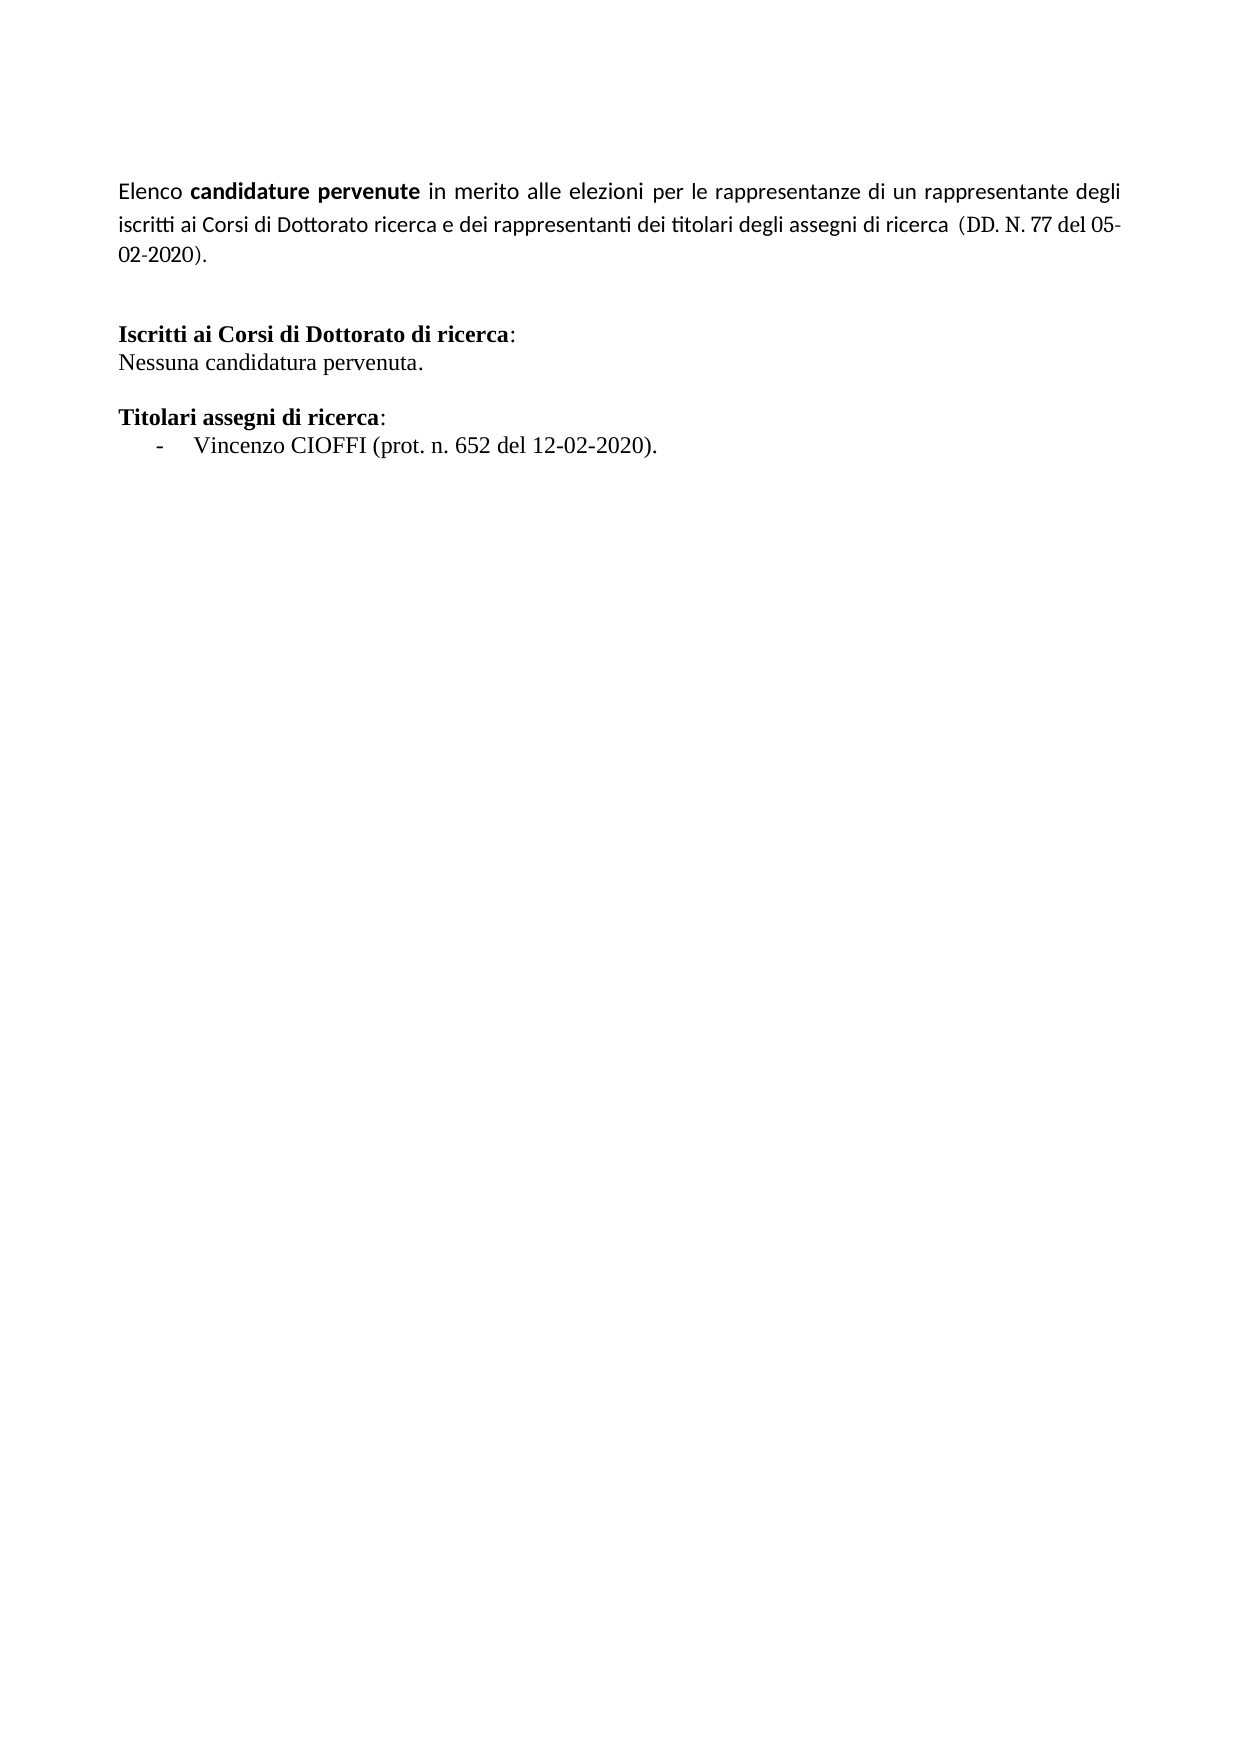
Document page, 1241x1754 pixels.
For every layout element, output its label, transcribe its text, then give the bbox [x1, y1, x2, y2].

text Titolari assegni di ricerca: [118, 403, 1122, 431]
text Iscritti ai Corsi di Dottorato di ricerca: [118, 320, 1122, 348]
text Nessuna candidatura pervenuta. [118, 348, 1122, 376]
text Elenco candidature pervenute in merito alle elezioni per le rappresentanze di un rappresentante degli iscritti ai Corsi di Dottorato ricerca e dei rappresentanti dei titolari degli assegni di ricerca (DD. N. 77 del 05-02-2020). [118, 176, 1122, 268]
list Vincenzo CIOFFI (prot. n. 652 del 12-02-2020). [156, 431, 1122, 458]
